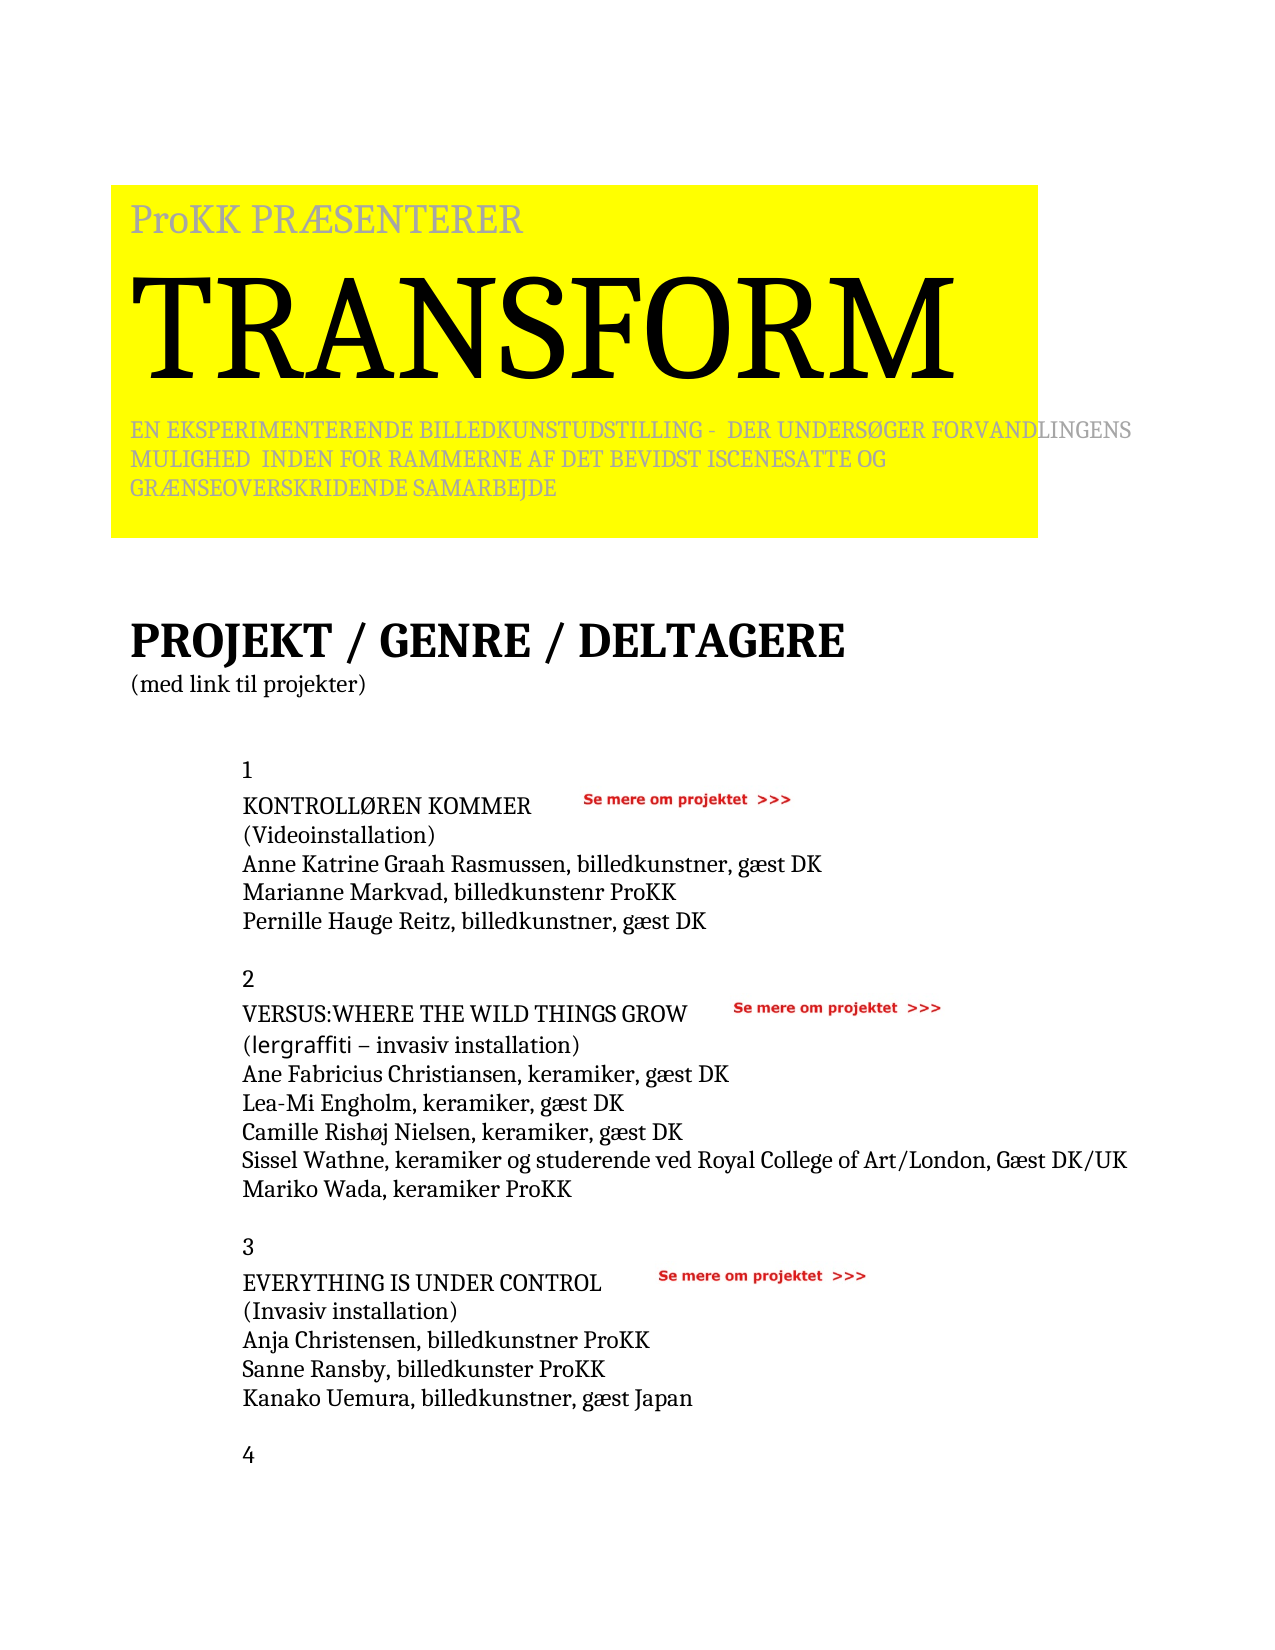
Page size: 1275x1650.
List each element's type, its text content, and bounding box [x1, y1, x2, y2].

text (med link til projekter) [130, 670, 1145, 699]
text Anja Christensen, billedkunstner ProKK [242, 1326, 1145, 1355]
text Mariko Wada, keramiker ProKK [242, 1175, 1145, 1204]
text PROJEKT / GENRE / DELTAGERE [130, 612, 1145, 670]
text Lea-Mi Engholm, keramiker, gæst DK [242, 1089, 1145, 1118]
text EN EKSPERIMENTERENDE BILLEDKUNSTUDSTILLING - DER UNDERSØGER FORVANDLINGENS MULIGHED INDEN FOR RAMMERNE AF DET BEVIDST ISCENESATTE OG GRÆNSEOVERSKRIDENDE SAMARBEJDE [130, 416, 1145, 502]
text 1 [242, 756, 1145, 785]
picture [654, 1261, 870, 1291]
text 2 [242, 964, 1145, 993]
text Kanako Uemura, billedkunstner, gæst Japan [242, 1383, 1145, 1412]
text TRANSFORM [130, 243, 1145, 416]
text EVERYTHING IS UNDER CONTROL [242, 1261, 1145, 1297]
text VERSUS:WHERE THE WILD THINGS GROW [242, 993, 1145, 1029]
text Sissel Wathne, keramiker og studerende ved Royal College of Art/London, Gæst DK/UK [242, 1146, 1145, 1175]
text KONTROLLØREN KOMMER [242, 785, 1145, 821]
text Sanne Ransby, billedkunster ProKK [242, 1355, 1145, 1383]
text Anne Katrine Graah Rasmussen, billedkunstner, gæst DK [242, 849, 1145, 878]
text ProKK PRÆSENTERER [130, 196, 1145, 243]
picture [729, 993, 945, 1023]
text (Videoinstallation) [242, 821, 1145, 849]
picture [579, 785, 795, 815]
text (lergraffiti – invasiv installation) [242, 1029, 1145, 1060]
text 4 [167, 1441, 1145, 1470]
text Camille Rishøj Nielsen, keramiker, gæst DK [242, 1118, 1145, 1146]
text (Invasiv installation) [242, 1297, 1145, 1326]
text Ane Fabricius Christiansen, keramiker, gæst DK [242, 1060, 1145, 1089]
text 3 [242, 1233, 1145, 1261]
text Pernille Hauge Reitz, billedkunstner, gæst DK [242, 907, 1145, 936]
text Marianne Markvad, billedkunstenr ProKK [242, 878, 1145, 907]
